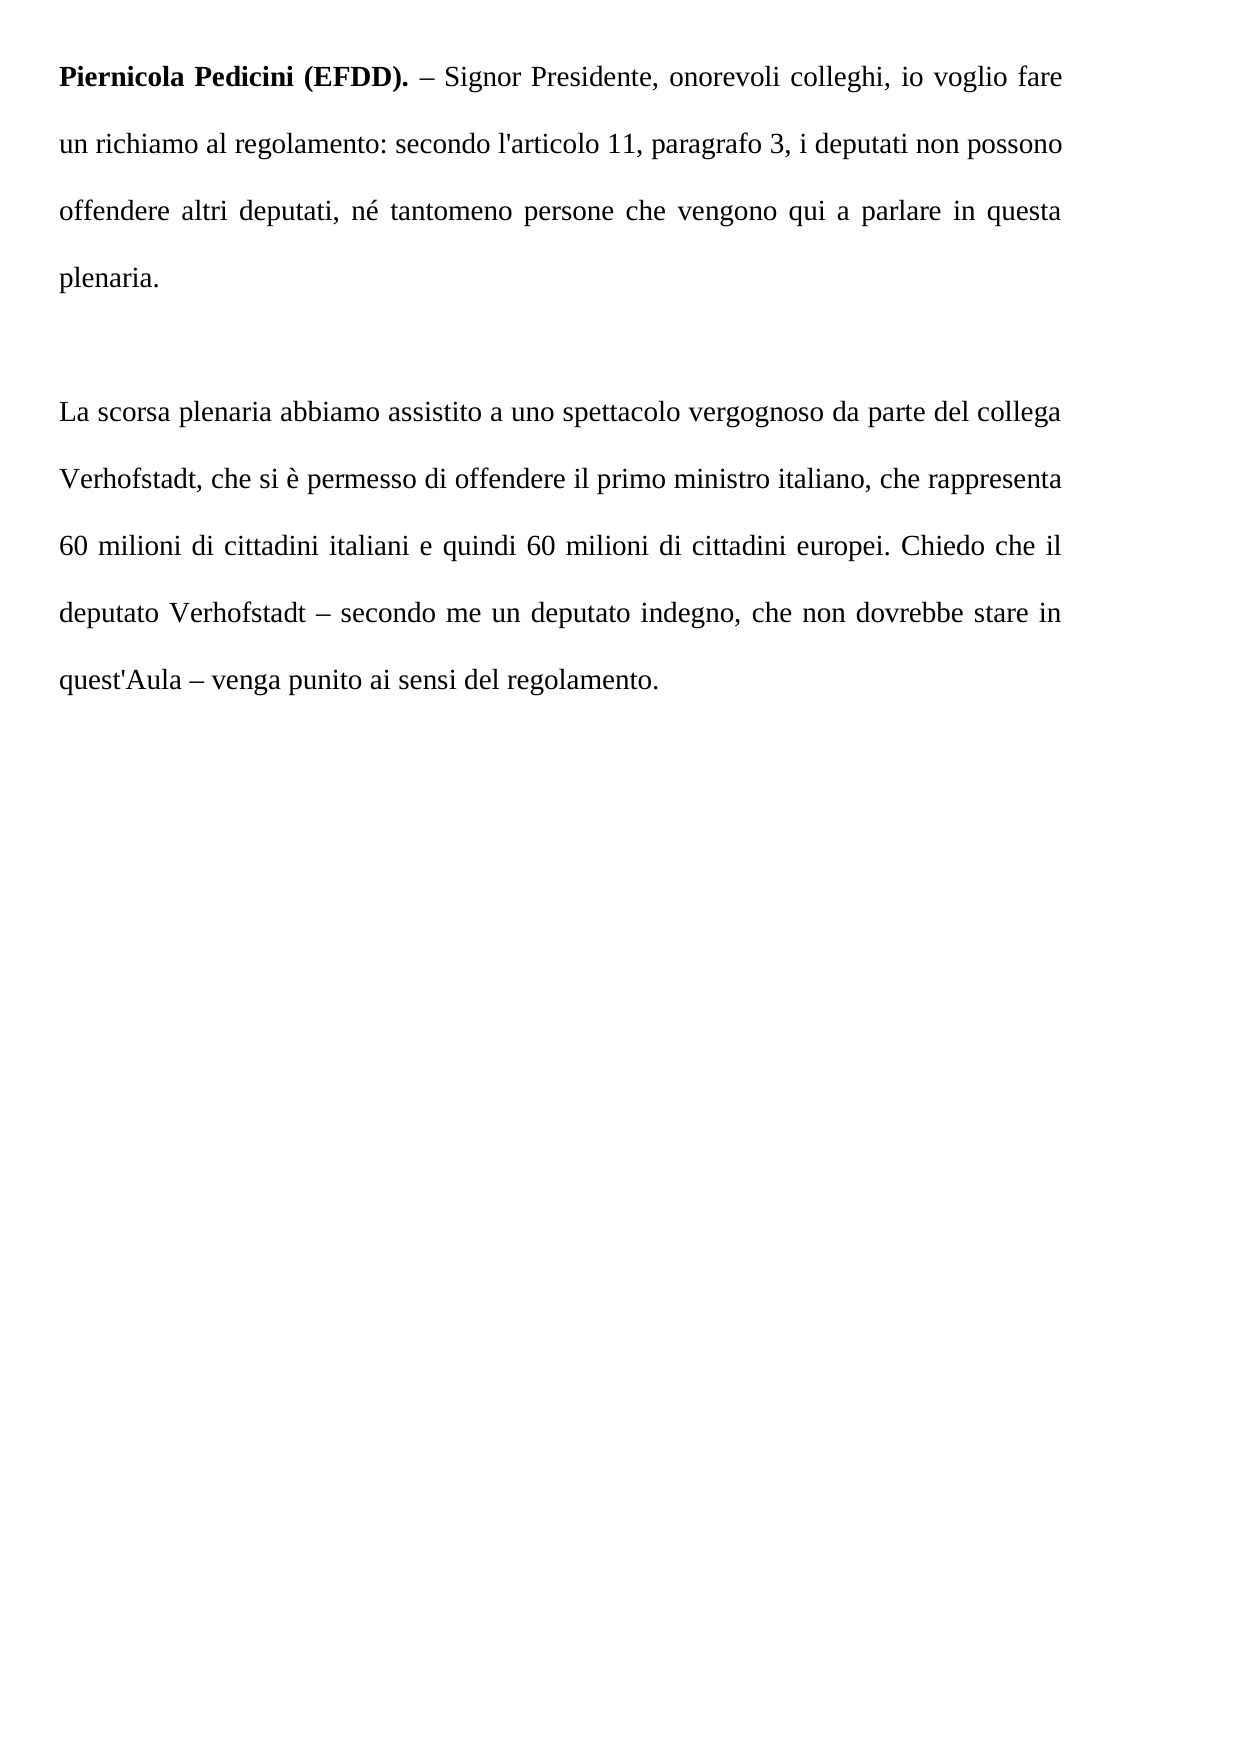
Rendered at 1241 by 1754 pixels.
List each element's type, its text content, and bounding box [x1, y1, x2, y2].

text Piernicola Pedicini (EFDD). – Signor Presidente, onorevoli colleghi, io voglio fare un richiamo al regolamento: secondo l'articolo 11, paragrafo 3, i deputati non possono offendere altri deputati, né tantomeno persone che vengono qui a parlare in questa plenaria. [59, 59, 1063, 294]
text La scorsa plenaria abbiamo assistito a uno spettacolo vergognoso da parte del collega Verhofstadt, che si è permesso di offendere il primo ministro italiano, che rappresenta 60 milioni di cittadini italiani e quindi 60 milioni di cittadini europei. Chiedo che il deputato Verhofstadt – secondo me un deputato indegno, che non dovrebbe stare in quest'Aula – venga punito ai sensi del regolamento. [59, 394, 1063, 696]
